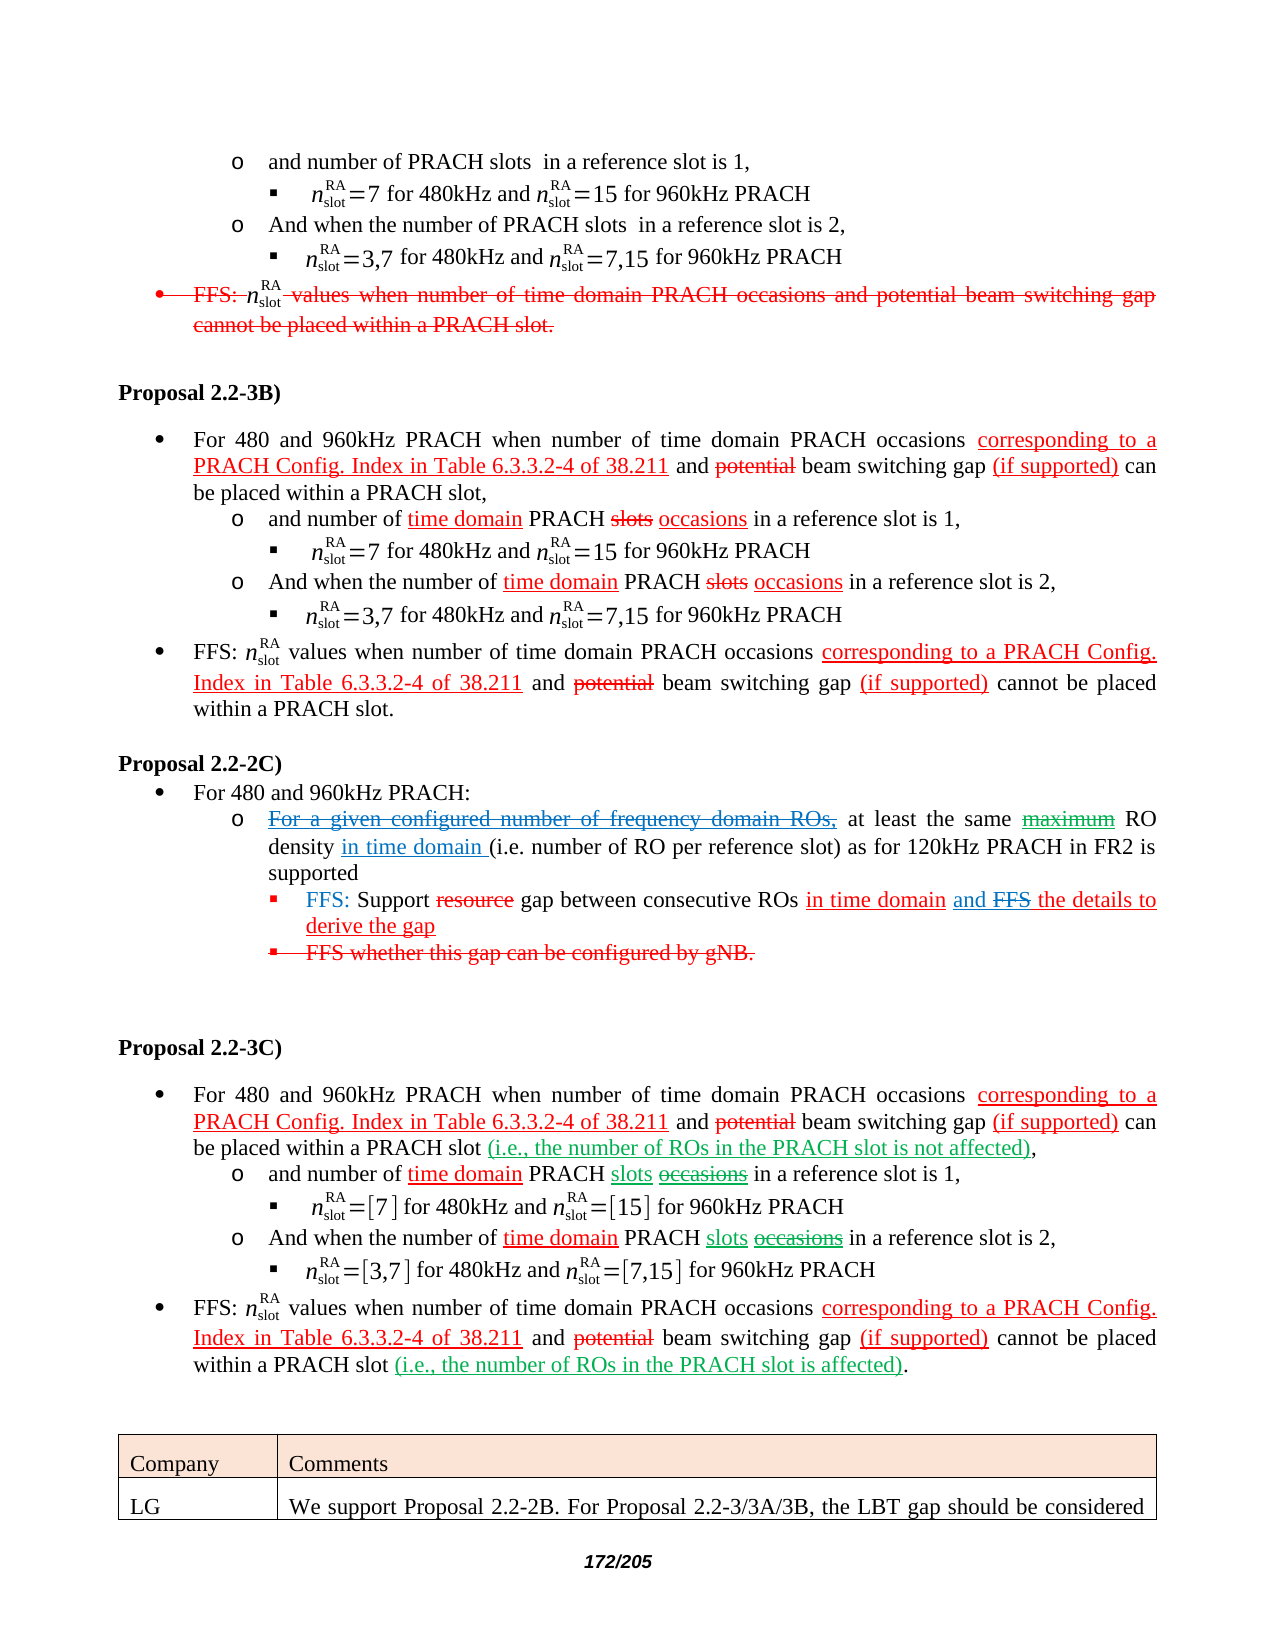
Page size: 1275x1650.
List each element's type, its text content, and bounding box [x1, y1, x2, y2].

list And when the number of PRACH slots in a reference slot is 2, [231, 211, 1157, 239]
list For 480 and 960kHz PRACH when number of time domain PRACH occasions corresponding to a PRACH Config. Index in Table 6.3.3.2-4 of 38.211 and potential beam switching gap (if supported) can be placed within a PRACH slot, [156, 426, 1157, 505]
list FFS: values when number of time domain PRACH occasions and potential beam switching gap cannot be placed within a PRACH slot. [156, 277, 1157, 338]
list And when the number of time domain PRACH slots occasions in a reference slot is 2, [231, 1224, 1157, 1252]
list And when the number of time domain PRACH slots occasions in a reference slot is 2, [231, 568, 1157, 596]
list For a given configured number of frequency domain ROs, at least the same maximum RO density in time domain (i.e. number of RO per reference slot) as for 120kHz PRACH in FR2 is supported [231, 805, 1157, 886]
list for 480kHz and for 960kHz PRACH [268, 1252, 1157, 1289]
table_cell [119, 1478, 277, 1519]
list FFS: Support resource gap between consecutive ROs in time domain and FFS the details to derive the gap [268, 886, 1157, 938]
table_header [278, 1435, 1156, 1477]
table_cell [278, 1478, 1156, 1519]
list for 480kHz and for 960kHz PRACH [268, 596, 1157, 634]
list FFS whether this gap can be configured by gNB. [268, 938, 1157, 965]
list For 480 and 960kHz PRACH when number of time domain PRACH occasions corresponding to a PRACH Config. Index in Table 6.3.3.2-4 of 38.211 and potential beam switching gap (if supported) can be placed within a PRACH slot (i.e., the number of ROs in the PRACH slot is not affected), [156, 1081, 1157, 1161]
list and number of time domain PRACH slots occasions in a reference slot is 1, [231, 505, 1157, 533]
list and number of time domain PRACH slots occasions in a reference slot is 1, [231, 1161, 1157, 1189]
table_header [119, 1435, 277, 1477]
text Proposal 2.2-2C) [118, 750, 1157, 776]
list for 480kHz and for 960kHz PRACH [268, 239, 1157, 277]
list for 480kHz and for 960kHz PRACH [268, 533, 1157, 568]
list for 480kHz and for 960kHz PRACH [268, 1189, 1157, 1224]
list for 480kHz and for 960kHz PRACH [268, 176, 1157, 211]
subtitle Proposal 2.2-3C) [118, 1034, 1157, 1061]
list For 480 and 960kHz PRACH: [156, 778, 1157, 805]
list FFS: values when number of time domain PRACH occasions corresponding to a PRACH Config. Index in Table 6.3.3.2-4 of 38.211 and potential beam switching gap (if supported) cannot be placed within a PRACH slot (i.e., the number of ROs in the PRACH slot is affected). [156, 1289, 1157, 1377]
subtitle Proposal 2.2-3B) [118, 379, 1157, 405]
list FFS: values when number of time domain PRACH occasions corresponding to a PRACH Config. Index in Table 6.3.3.2-4 of 38.211 and potential beam switching gap (if supported) cannot be placed within a PRACH slot. [156, 634, 1157, 722]
list and number of PRACH slots in a reference slot is 1, [231, 148, 1157, 176]
